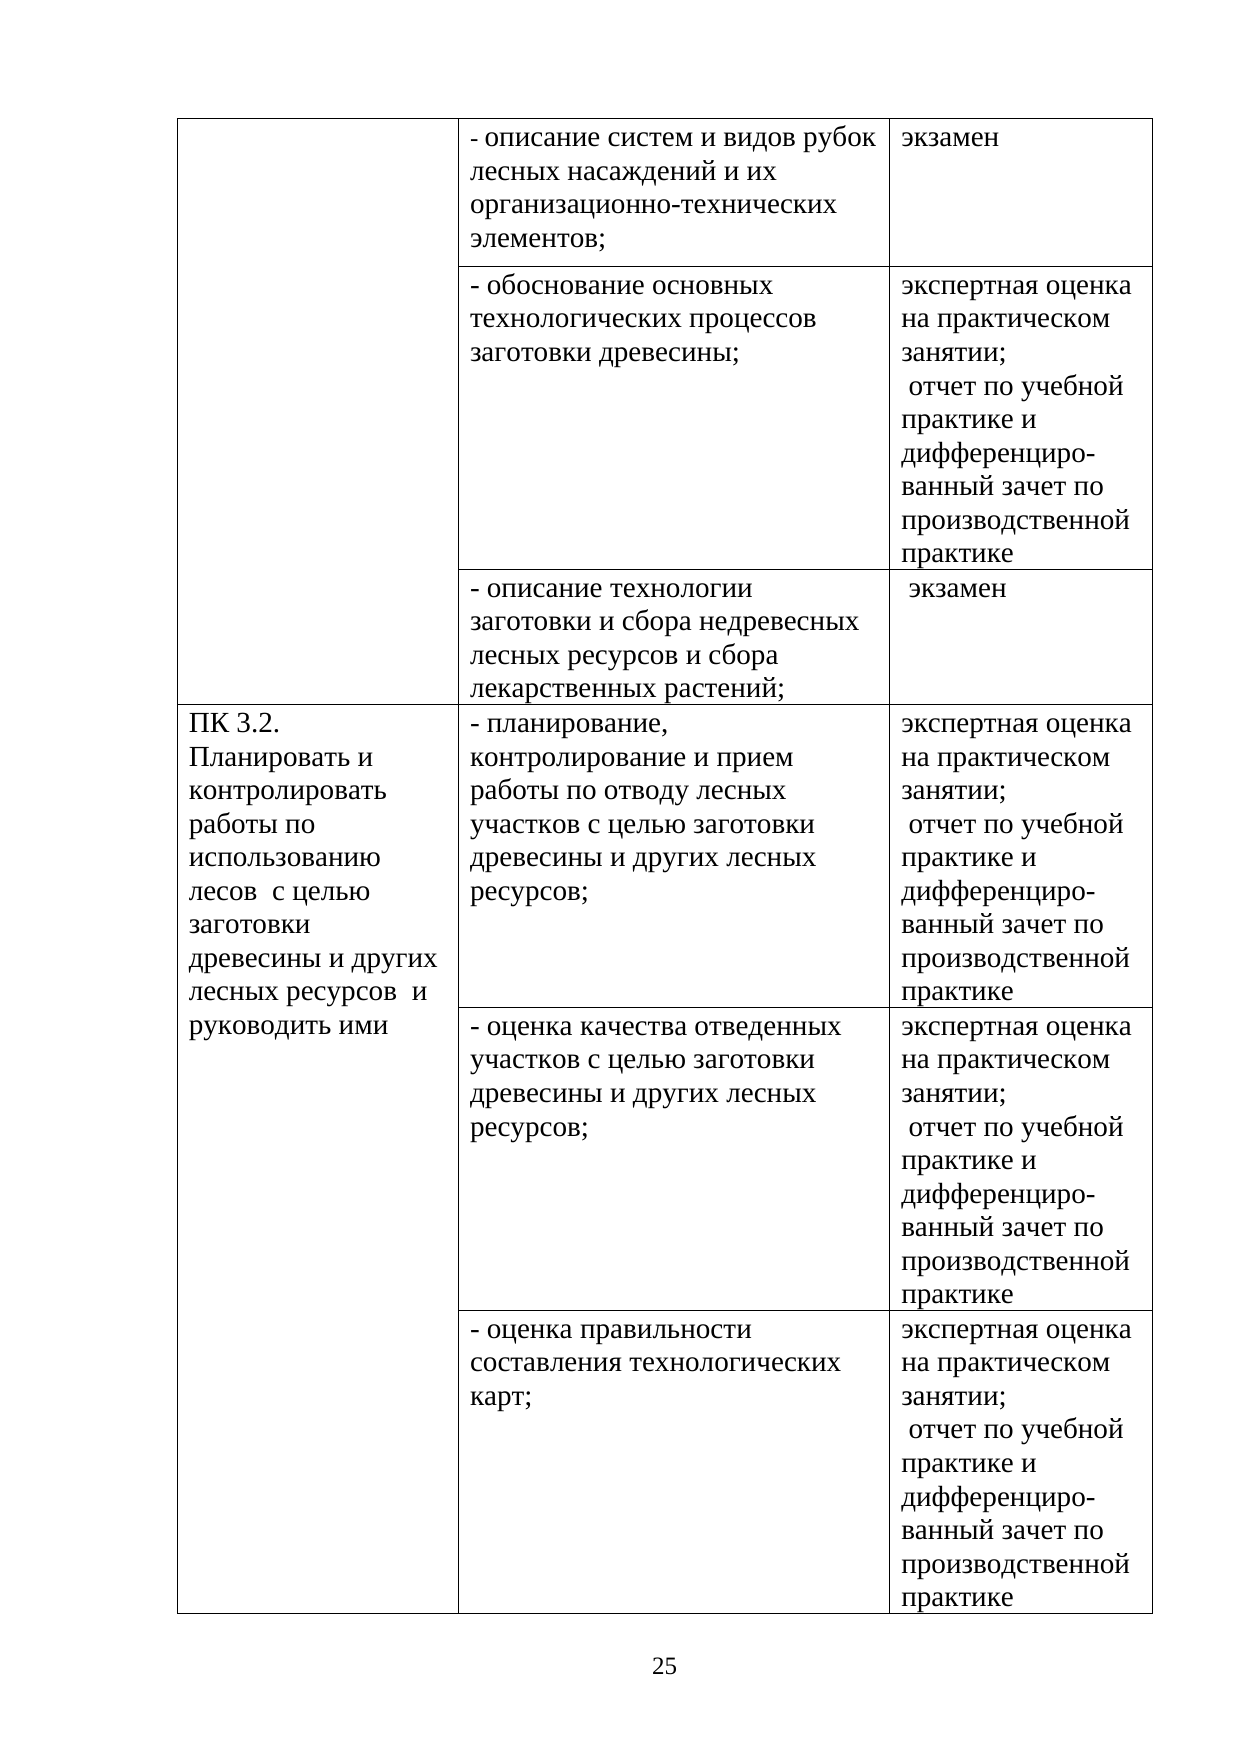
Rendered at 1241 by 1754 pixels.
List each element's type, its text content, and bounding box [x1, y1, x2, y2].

table_cell экспертная оценка на практическом занятии; отчет по учебной практике и дифференциро-ванный зачет по производственной практике [890, 1008, 1152, 1310]
table_cell - оценка качества отведенных участков с целью заготовки древесины и других лесных ресурсов; [459, 1008, 889, 1310]
table_cell экзамен [890, 119, 1152, 266]
table_cell - планирование, контролирование и прием работы по отводу лесных участков с целью заготовки древесины и других лесных ресурсов; [459, 705, 889, 1007]
table_cell - оценка правильности составления технологических карт; [459, 1311, 889, 1613]
table_cell экспертная оценка на практическом занятии; отчет по учебной практике и дифференциро-ванный зачет по производственной практике [890, 705, 1152, 1007]
table_cell экзамен [890, 570, 1152, 704]
table_cell - обоснование основных технологических процессов заготовки древесины; [459, 267, 889, 569]
table_cell - описание технологии заготовки и сбора недревесных лесных ресурсов и сбора лекарственных растений; [459, 570, 889, 704]
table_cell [890, 267, 1152, 569]
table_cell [890, 1311, 1152, 1613]
table_cell ПК 3.2. Планировать и контролировать работы по использованию лесов с целью заготовки древесины и других лесных ресурсов и руководить ими [178, 705, 458, 1613]
table_cell - описание систем и видов рубок лесных насаждений и их организационно-технических элементов; [459, 119, 889, 266]
